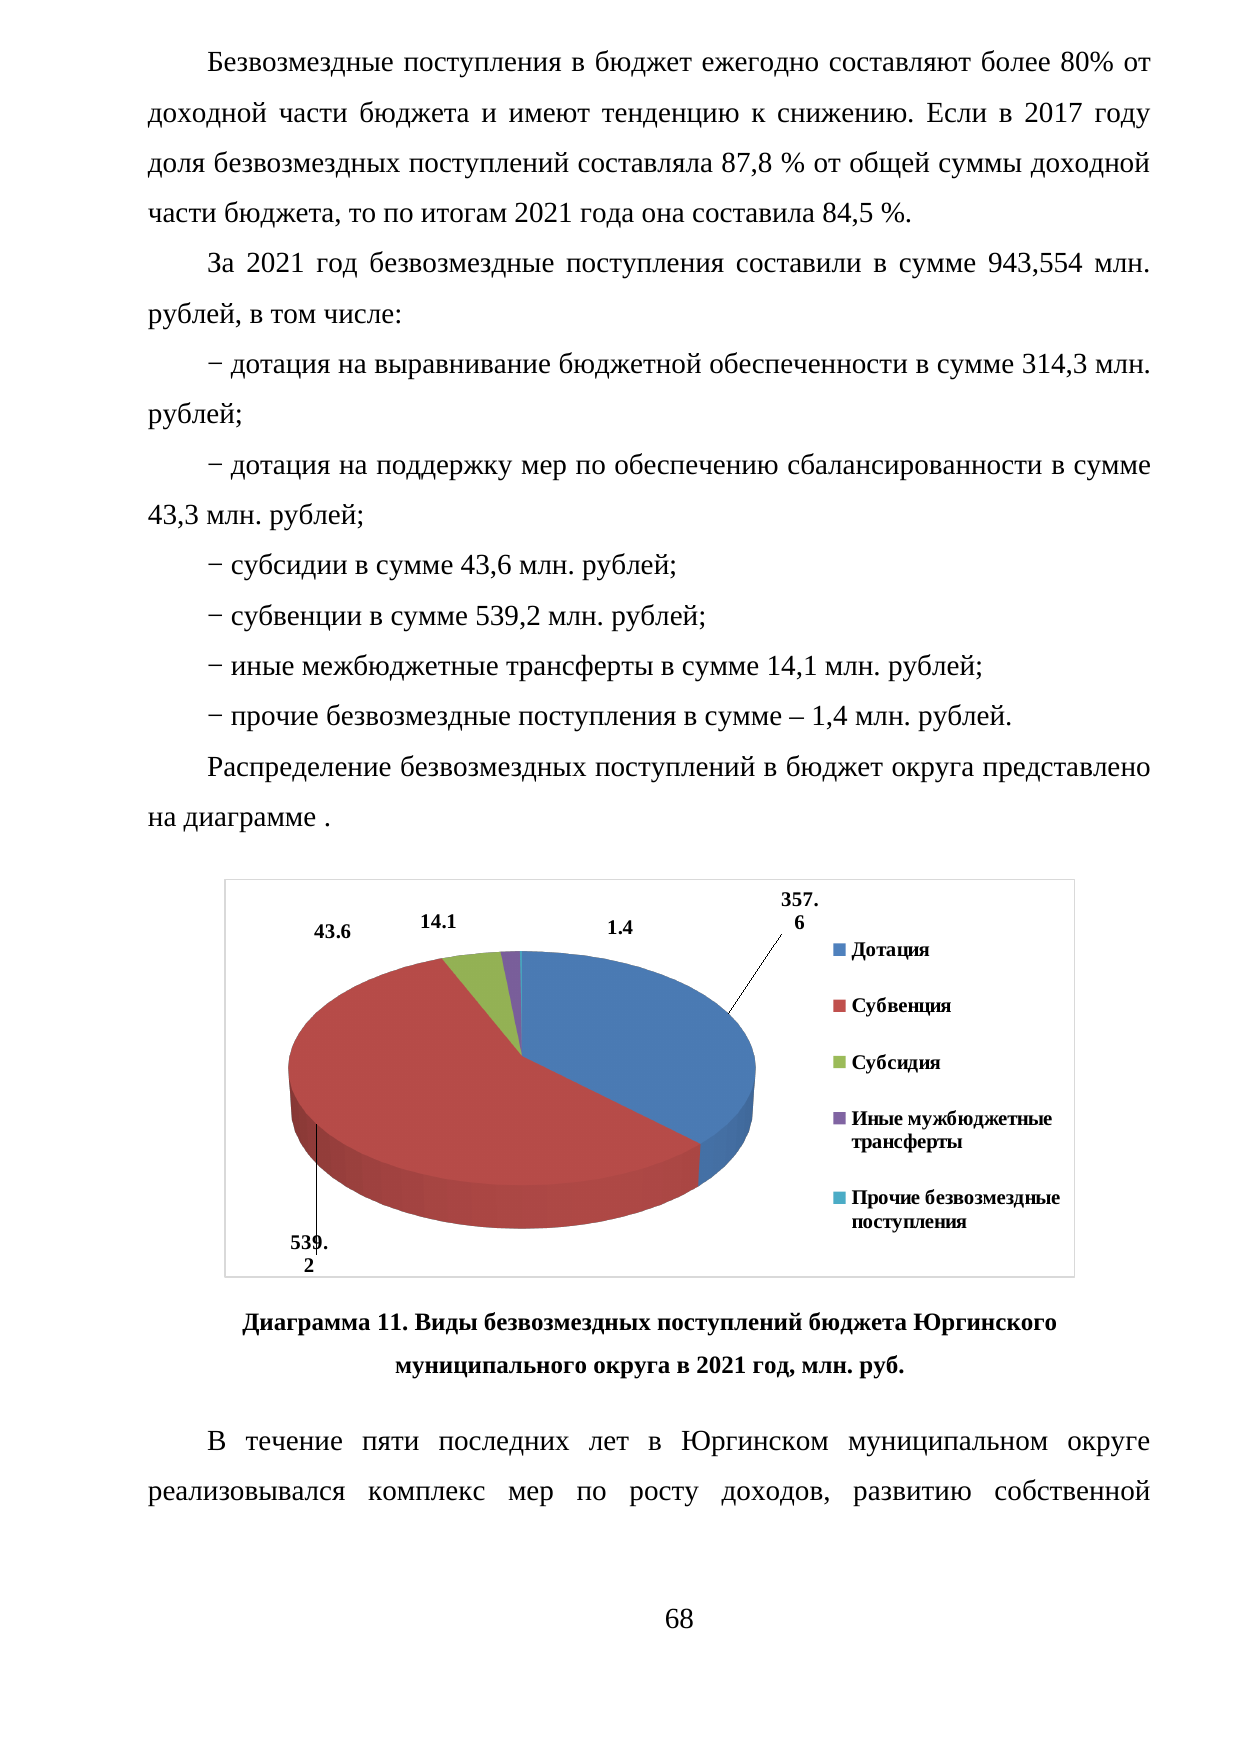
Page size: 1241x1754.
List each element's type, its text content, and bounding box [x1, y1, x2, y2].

list дотация на поддержку мер по обеспечению сбалансированности в сумме 43,3 млн. рублей; [148, 447, 1152, 531]
list иные межбюджетные трансферты в сумме 14,1 млн. рублей; [148, 648, 1152, 682]
list дотация на выравнивание бюджетной обеспеченности в сумме 314,3 млн. рублей; [148, 346, 1152, 430]
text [148, 1423, 1152, 1507]
text Распределение безвозмездных поступлений в бюджет округа представлено на диаграмме 11. [148, 749, 1152, 833]
list субвенции в сумме 539,2 млн. рублей; [148, 598, 1152, 631]
list прочие безвозмездные поступления в сумме – 1,4 млн. рублей. [148, 698, 1152, 732]
list субсидии в сумме 43,6 млн. рублей; [148, 547, 1152, 581]
text Безвозмездные поступления в бюджет ежегодно составляют более 80% от доходной части бюджета и имеют тенденцию к снижению. Если в 2017 году доля безвозмездных поступлений составляла 87,8 % от общей суммы доходной части бюджета, то по итогам 2021 года она составила 84,5 %. [148, 44, 1152, 229]
text За 2021 год безвозмездные поступления составили в сумме 943,554 млн. рублей, в том числе: [148, 246, 1152, 329]
